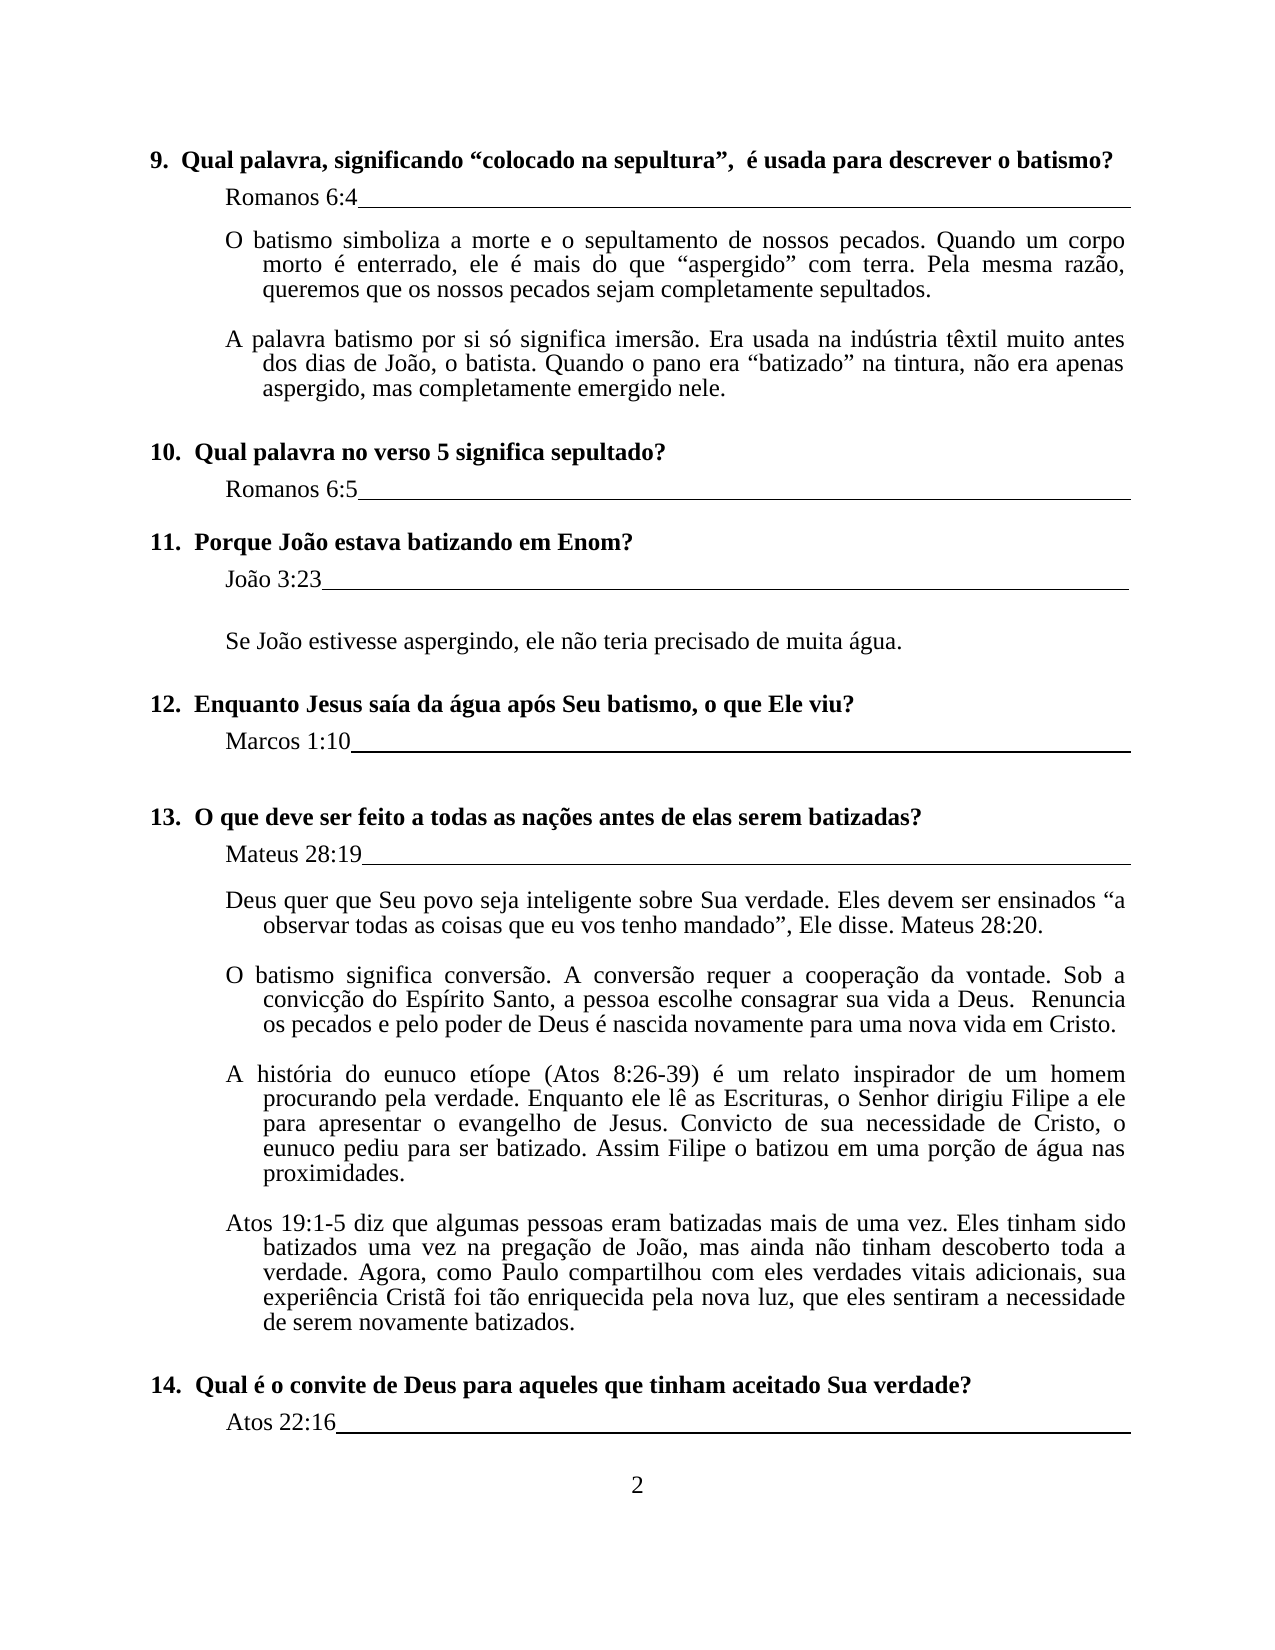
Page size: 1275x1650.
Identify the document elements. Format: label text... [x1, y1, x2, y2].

text Marcos 1:10 [225, 726, 1144, 755]
subtitle Qual é o convite de Deus para aqueles que tinham aceitado Sua verdade? [150, 1370, 1144, 1399]
subtitle Qual palavra no verso 5 significa sepultado? [150, 437, 1144, 465]
text O batismo significa conversão. A conversão requer a cooperação da vontade. Sob a convicção do Espírito Santo, a pessoa escolhe consagrar sua vida a Deus. Renuncia os pecados e pelo poder de Deus é nascida novamente para uma nova vida em Cristo. [225, 963, 1127, 1038]
subtitle Qual palavra, significando “colocado na sepultura”, é usada para descrever o batismo? [150, 145, 1144, 174]
subtitle O que deve ser feito a todas as nações antes de elas serem batizadas? [150, 802, 1144, 831]
text Romanos 6:4 [225, 182, 1144, 211]
text O batismo simboliza a morte e o sepultamento de nossos pecados. Quando um corpo morto é enterrado, ele é mais do que “aspergido” com terra. Pela mesma razão, queremos que os nossos pecados sejam completamente sepultados. [225, 228, 1126, 303]
text Atos 19:1-5 diz que algumas pessoas eram batizadas mais de uma vez. Eles tinham sido batizados uma vez na pregação de João, mas ainda não tinham descoberto toda a verdade. Agora, como Paulo compartilhou com eles verdades vitais adicionais, sua experiência Cristã foi tão enriquecida pela nova luz, que eles sentiram a necessidade de serem novamente batizados. [225, 1212, 1127, 1335]
text A palavra batismo por si só significa imersão. Era usada na indústria têxtil muito antes dos dias de João, o batista. Quando o pano era “batizado” na tintura, não era apenas aspergido, mas completamente emergido nele. [225, 328, 1126, 402]
text Se João estivesse aspergindo, ele não teria precisado de muita água. [225, 626, 1144, 655]
text João 3:23 [225, 564, 1144, 593]
subtitle Enquanto Jesus saía da água após Seu batismo, o que Ele viu? [150, 689, 1144, 718]
text Deus quer que Seu povo seja inteligente sobre Sua verdade. Eles devem ser ensinados “a observar todas as coisas que eu vos tenho mandado”, Ele disse. Mateus 28:20. [225, 889, 1126, 938]
text A história do eunuco etíope (Atos 8:26-39) é um relato inspirador de um homem procurando pela verdade. Enquanto ele lê as Escrituras, o Senhor dirigiu Filipe a ele para apresentar o evangelho de Jesus. Convicto de sua necessidade de Cristo, o eunuco pediu para ser batizado. Assim Filipe o batizou em uma porção de água nas proximidades. [225, 1063, 1127, 1186]
text Romanos 6:5 [225, 474, 1144, 502]
text Atos 22:16 [226, 1407, 1144, 1436]
text Mateus 28:19 [225, 839, 1144, 868]
subtitle Porque João estava batizando em Enom? [150, 527, 1144, 555]
